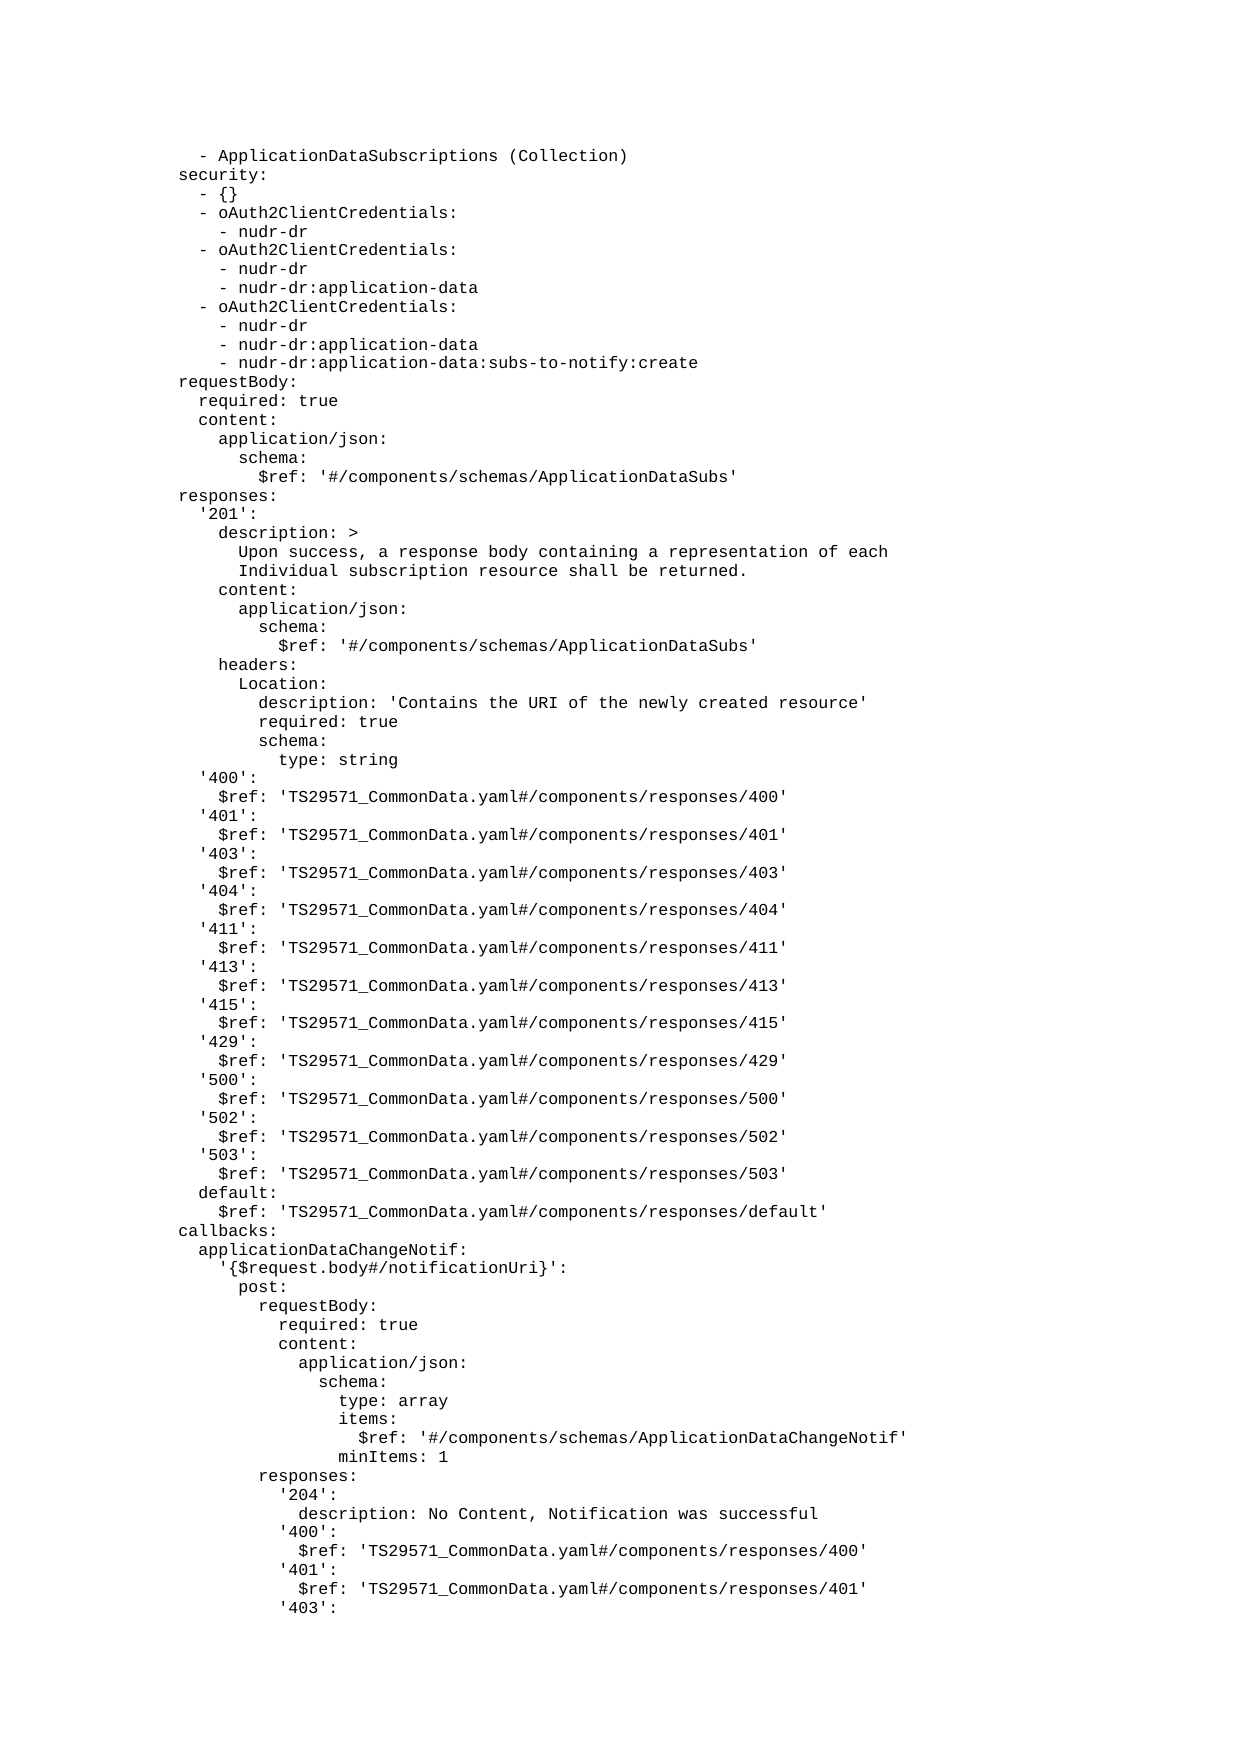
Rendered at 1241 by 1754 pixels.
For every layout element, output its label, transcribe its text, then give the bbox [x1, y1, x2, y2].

text type: string [118, 751, 1122, 770]
text '401': [118, 808, 1122, 826]
text Location: [118, 676, 1122, 694]
text '413': [118, 958, 1122, 977]
text requestBody: [118, 1298, 1122, 1317]
text items: [118, 1411, 1122, 1430]
text - ApplicationDataSubscriptions (Collection) [118, 148, 1122, 167]
text type: array [118, 1392, 1122, 1411]
text required: true [118, 713, 1122, 732]
text '403': [118, 1599, 1122, 1618]
text callbacks: [118, 1222, 1122, 1241]
text $ref: 'TS29571_CommonData.yaml#/components/responses/413' [118, 977, 1122, 996]
text $ref: 'TS29571_CommonData.yaml#/components/responses/400' [118, 1543, 1122, 1562]
text - oAuth2ClientCredentials: [118, 298, 1122, 317]
text '500': [118, 1072, 1122, 1090]
text '401': [118, 1562, 1122, 1581]
text - nudr-dr:application-data [118, 280, 1122, 298]
text $ref: 'TS29571_CommonData.yaml#/components/responses/default' [118, 1203, 1122, 1222]
text required: true [118, 393, 1122, 412]
text schema: [118, 449, 1122, 468]
text $ref: '#/components/schemas/ApplicationDataChangeNotif' [118, 1430, 1122, 1449]
text $ref: 'TS29571_CommonData.yaml#/components/responses/401' [118, 1581, 1122, 1599]
text security: [118, 167, 1122, 185]
text '404': [118, 883, 1122, 902]
text Upon success, a response body containing a representation of each [118, 544, 1122, 562]
text content: [118, 412, 1122, 431]
text application/json: [118, 600, 1122, 619]
text applicationDataChangeNotif: [118, 1241, 1122, 1260]
text application/json: [118, 1354, 1122, 1373]
text - oAuth2ClientCredentials: [118, 242, 1122, 261]
text - nudr-dr [118, 261, 1122, 280]
text '400': [118, 1524, 1122, 1543]
text headers: [118, 657, 1122, 676]
text $ref: '#/components/schemas/ApplicationDataSubs' [118, 468, 1122, 487]
text '201': [118, 506, 1122, 525]
text $ref: 'TS29571_CommonData.yaml#/components/responses/411' [118, 939, 1122, 958]
text '{$request.body#/notificationUri}': [118, 1260, 1122, 1279]
text $ref: 'TS29571_CommonData.yaml#/components/responses/404' [118, 902, 1122, 921]
text '503': [118, 1147, 1122, 1166]
text $ref: '#/components/schemas/ApplicationDataSubs' [118, 638, 1122, 657]
text - nudr-dr:application-data:subs-to-notify:create [118, 355, 1122, 374]
text '502': [118, 1109, 1122, 1128]
text - oAuth2ClientCredentials: [118, 204, 1122, 223]
text '400': [118, 770, 1122, 789]
text '415': [118, 996, 1122, 1015]
text $ref: 'TS29571_CommonData.yaml#/components/responses/401' [118, 826, 1122, 845]
text content: [118, 1336, 1122, 1354]
text '403': [118, 845, 1122, 864]
text description: 'Contains the URI of the newly created resource' [118, 694, 1122, 713]
text $ref: 'TS29571_CommonData.yaml#/components/responses/415' [118, 1015, 1122, 1034]
text content: [118, 581, 1122, 600]
text $ref: 'TS29571_CommonData.yaml#/components/responses/500' [118, 1090, 1122, 1109]
text $ref: 'TS29571_CommonData.yaml#/components/responses/400' [118, 789, 1122, 808]
text - nudr-dr [118, 223, 1122, 242]
text - nudr-dr [118, 317, 1122, 336]
text schema: [118, 619, 1122, 638]
text description: No Content, Notification was successful [118, 1505, 1122, 1524]
text default: [118, 1185, 1122, 1203]
text responses: [118, 1467, 1122, 1486]
text minItems: 1 [118, 1449, 1122, 1467]
text post: [118, 1279, 1122, 1298]
text $ref: 'TS29571_CommonData.yaml#/components/responses/429' [118, 1053, 1122, 1072]
text '411': [118, 921, 1122, 939]
text required: true [118, 1317, 1122, 1336]
text $ref: 'TS29571_CommonData.yaml#/components/responses/502' [118, 1128, 1122, 1147]
text Individual subscription resource shall be returned. [118, 562, 1122, 581]
text responses: [118, 487, 1122, 506]
text $ref: 'TS29571_CommonData.yaml#/components/responses/403' [118, 864, 1122, 883]
text description: > [118, 525, 1122, 544]
text - nudr-dr:application-data [118, 336, 1122, 355]
text - {} [118, 185, 1122, 204]
text application/json: [118, 431, 1122, 449]
text schema: [118, 732, 1122, 751]
text schema: [118, 1373, 1122, 1392]
text '204': [118, 1486, 1122, 1505]
text requestBody: [118, 374, 1122, 393]
text $ref: 'TS29571_CommonData.yaml#/components/responses/503' [118, 1166, 1122, 1185]
text '429': [118, 1034, 1122, 1053]
